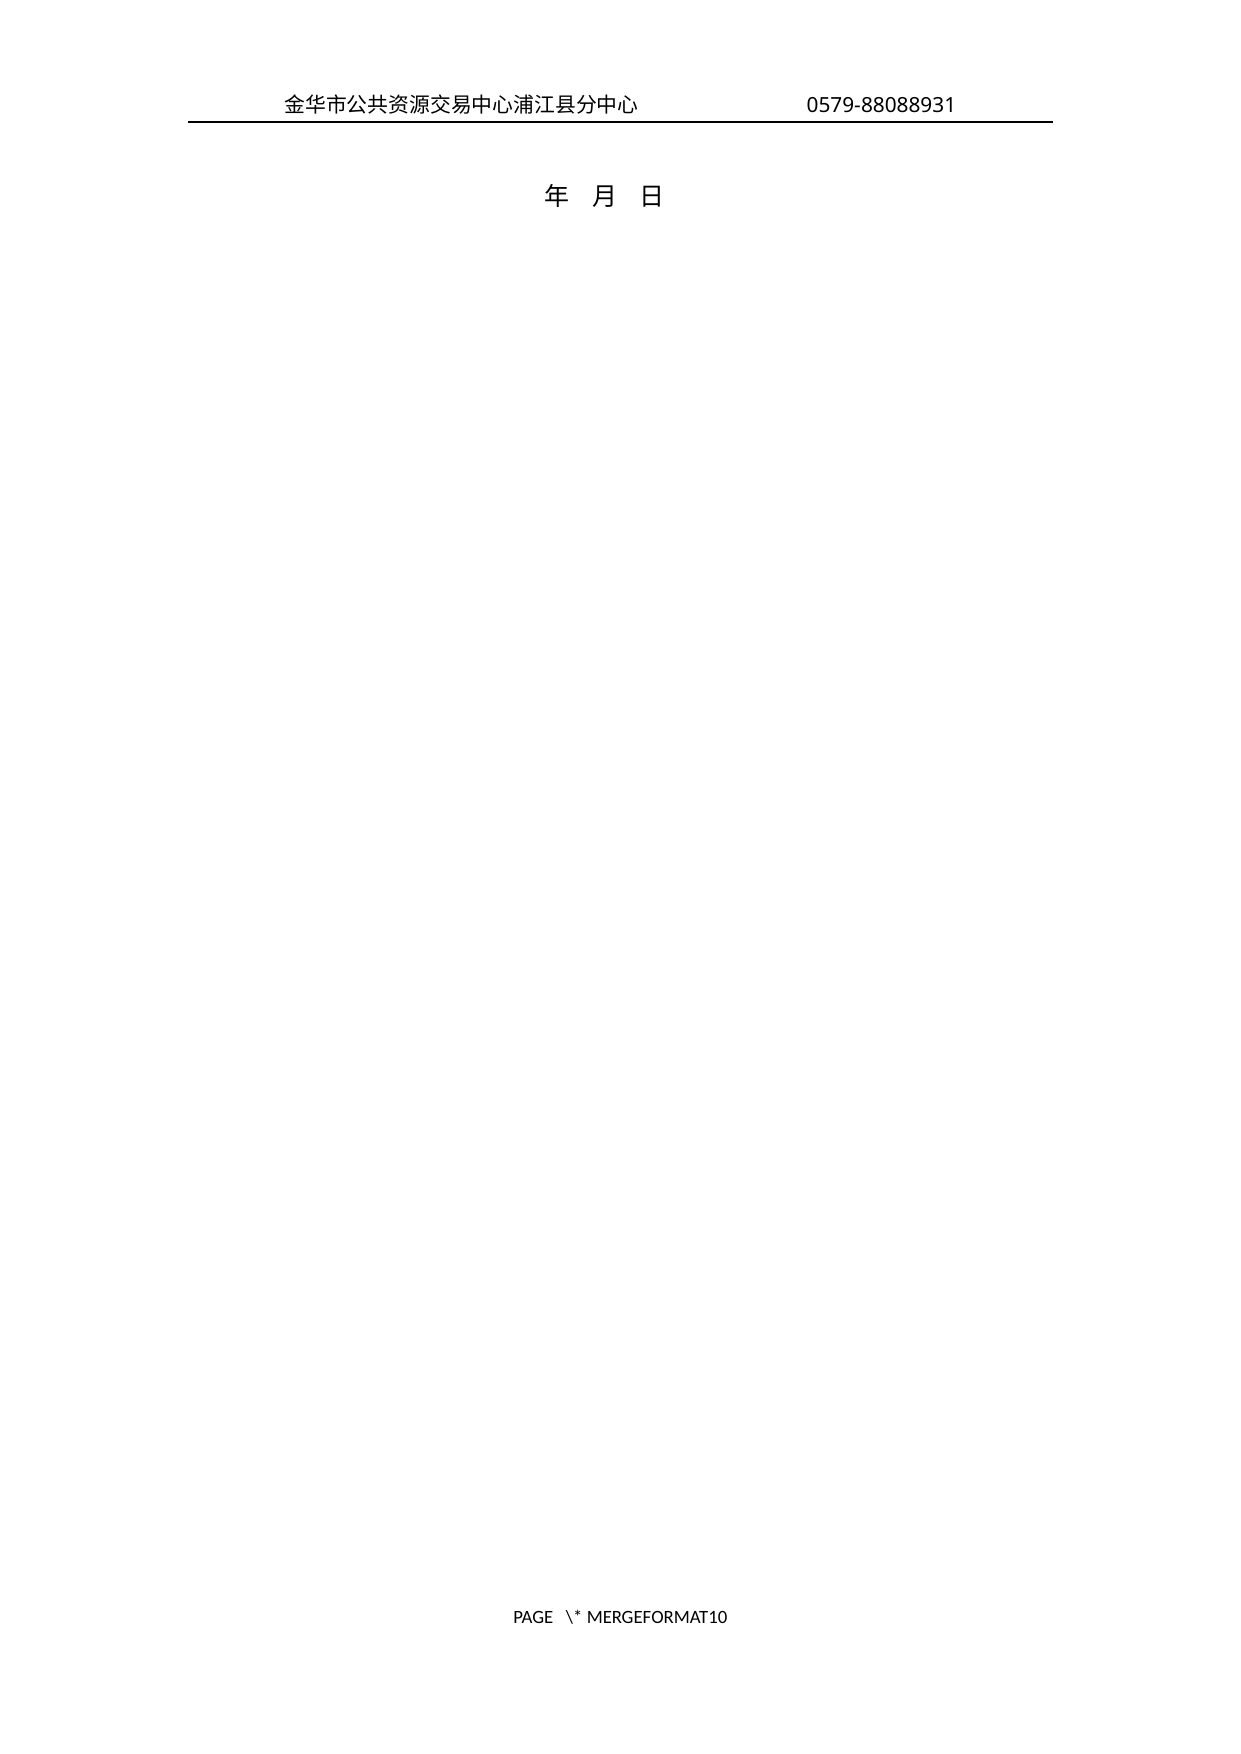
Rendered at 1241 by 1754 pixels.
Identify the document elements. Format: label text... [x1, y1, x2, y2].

text 年 月 日 [187, 162, 1053, 227]
